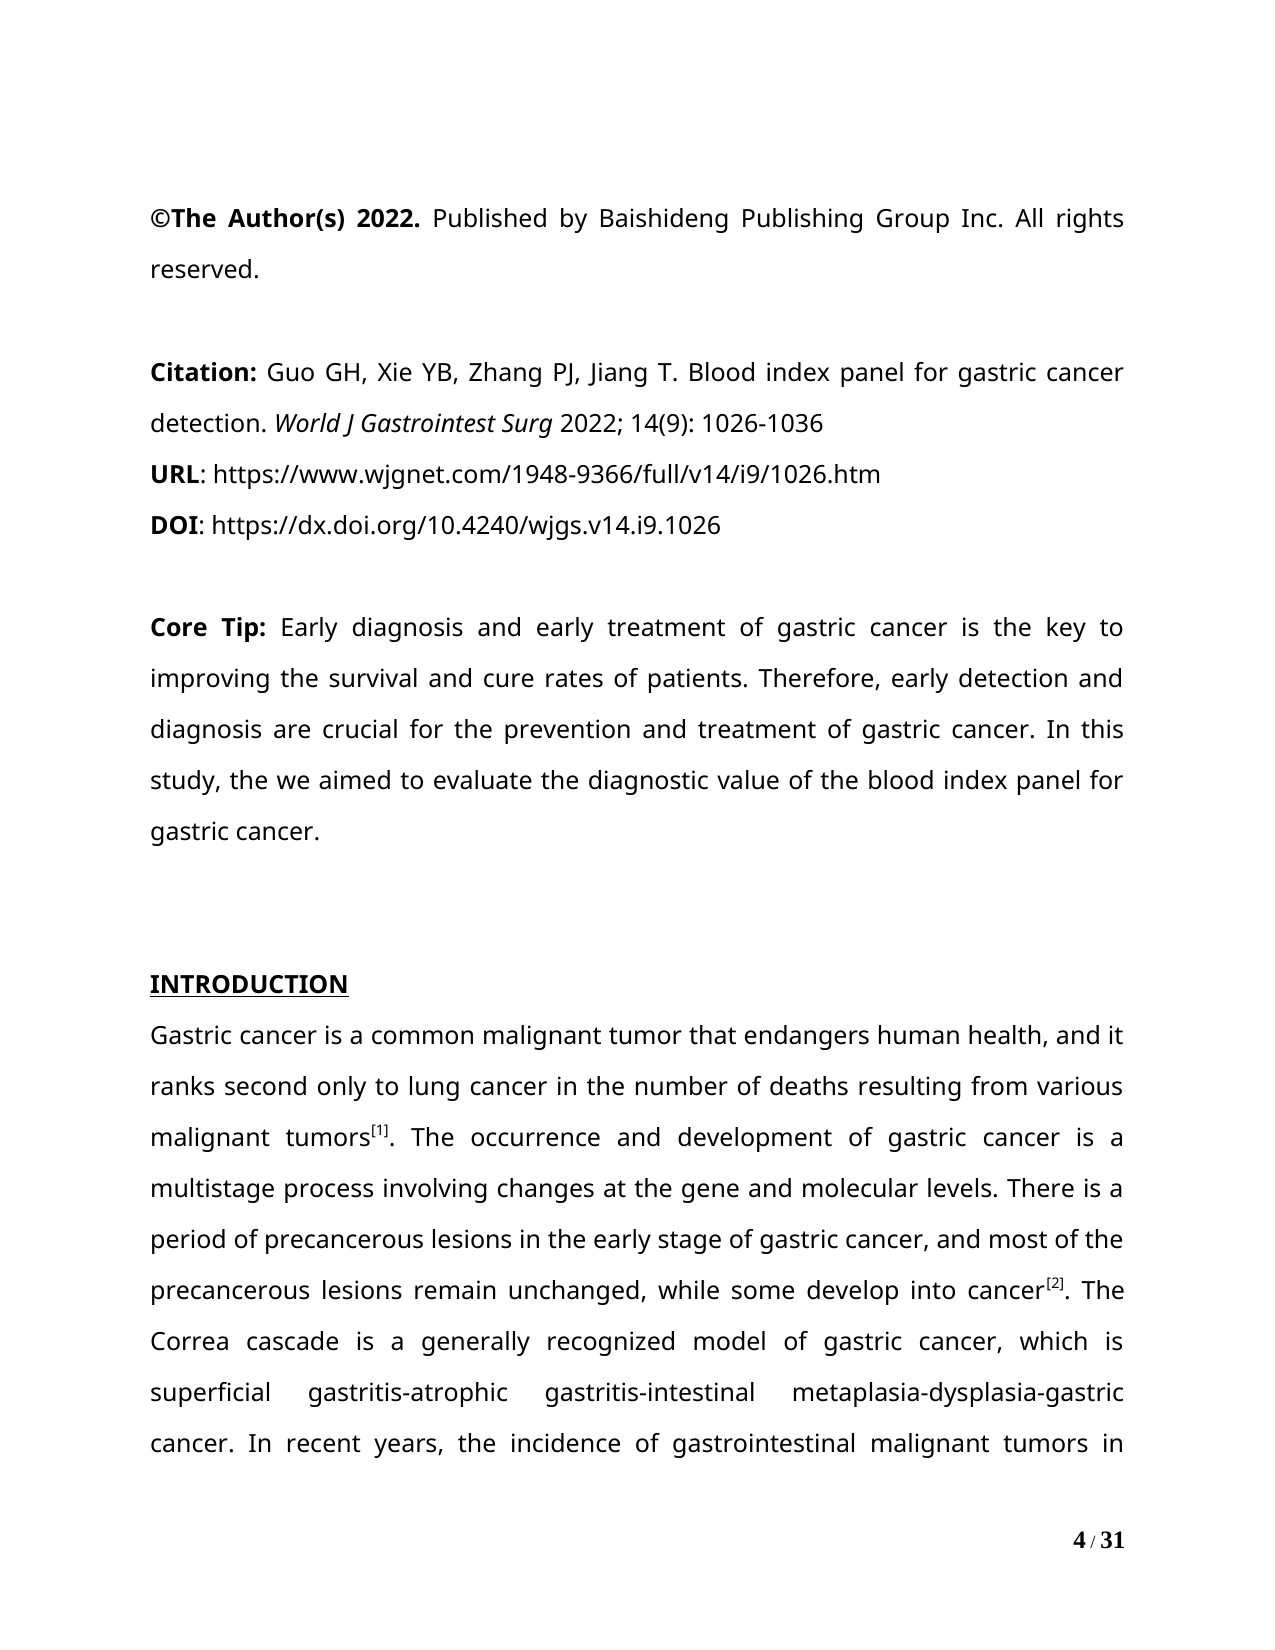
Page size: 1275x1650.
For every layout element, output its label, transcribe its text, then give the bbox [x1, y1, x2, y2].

text INTRODUCTION [150, 967, 1125, 1001]
text ©The Author(s) 2022. Published by Baishideng Publishing Group Inc. All rights reserved. [150, 201, 1125, 286]
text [150, 1018, 1125, 1460]
text DOI: https://dx.doi.org/10.4240/wjgs.v14.i9.1026 [150, 507, 1125, 541]
text Citation: Guo GH, Xie YB, Zhang PJ, Jiang T. Blood index panel for gastric cancer detection. World J Gastrointest Surg 2022; 14(9): 1026-1036 [150, 354, 1125, 439]
text Core Tip: Early diagnosis and early treatment of gastric cancer is the key to improving the survival and cure rates of patients. Therefore, early detection and diagnosis are crucial for the prevention and treatment of gastric cancer. In this study, the we aimed to evaluate the diagnostic value of the blood index panel for gastric cancer. [150, 609, 1125, 848]
text URL: https://www.wjgnet.com/1948-9366/full/v14/i9/1026.htm [150, 456, 1125, 490]
